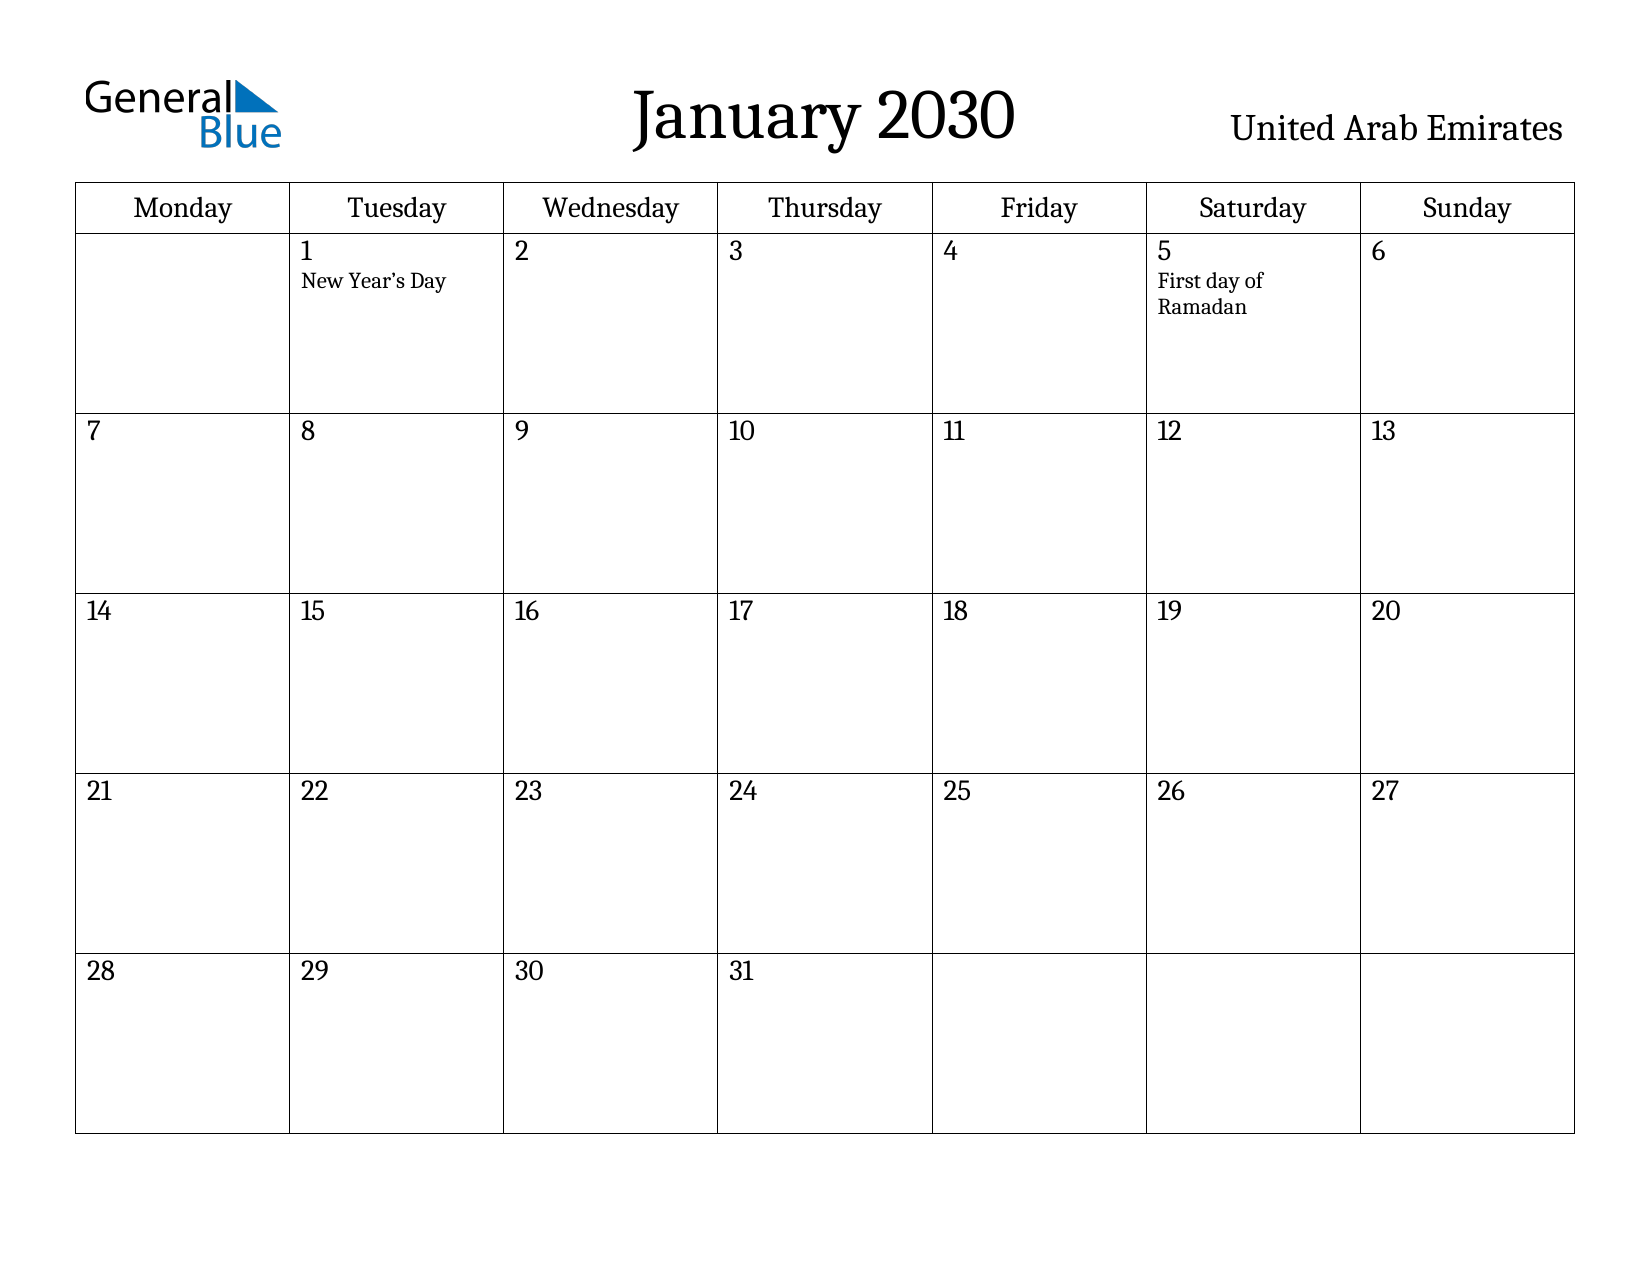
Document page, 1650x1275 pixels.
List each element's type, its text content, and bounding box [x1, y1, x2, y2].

table_cell 5 [1147, 234, 1360, 267]
table_cell 28 [76, 954, 289, 987]
table_cell [290, 988, 503, 1133]
table_cell [290, 808, 503, 953]
table_header United Arab Emirates [1146, 75, 1574, 182]
table_cell 8 [290, 414, 503, 447]
table_cell 2 [504, 234, 717, 267]
table_cell [1361, 988, 1574, 1133]
table_cell [290, 448, 503, 593]
table_cell [933, 808, 1146, 953]
table_cell 7 [76, 414, 289, 447]
table_cell [718, 267, 932, 413]
table_cell 21 [76, 774, 289, 807]
table_cell Saturday [1147, 183, 1360, 233]
table_cell 13 [1361, 414, 1574, 447]
table_cell 4 [933, 234, 1146, 267]
table_cell 12 [1147, 414, 1360, 447]
table_cell 10 [718, 414, 932, 447]
table_cell [1147, 988, 1360, 1133]
picture [86, 80, 281, 148]
table_cell 14 [76, 594, 289, 627]
table_cell 23 [504, 774, 717, 807]
table_cell [76, 267, 289, 413]
table_cell [933, 448, 1146, 593]
table_cell [1361, 954, 1574, 987]
table_cell [504, 808, 717, 953]
table_cell [718, 808, 932, 953]
table_cell 25 [933, 774, 1146, 807]
table_cell [504, 988, 717, 1133]
table_cell Sunday [1361, 183, 1574, 233]
table_cell 11 [933, 414, 1146, 447]
table_cell 29 [290, 954, 503, 987]
table_cell [1361, 267, 1574, 413]
table_cell [718, 448, 932, 593]
table_cell New Year’s Day [290, 267, 503, 413]
table_cell [933, 267, 1146, 413]
table_cell 20 [1361, 594, 1574, 627]
table_cell [1147, 448, 1360, 593]
table_cell [504, 627, 717, 773]
table_header January 2030 [504, 75, 1146, 182]
table_cell 31 [718, 954, 932, 987]
table_cell 24 [718, 774, 932, 807]
table_cell Thursday [718, 183, 932, 233]
table_header [76, 75, 503, 182]
table_cell [76, 627, 289, 773]
table_cell 3 [718, 234, 932, 267]
table_cell 16 [504, 594, 717, 627]
table_cell First day of Ramadan [1147, 267, 1360, 413]
table_cell 6 [1361, 234, 1574, 267]
table_cell [933, 954, 1146, 987]
table_cell Tuesday [290, 183, 503, 233]
table_cell [718, 988, 932, 1133]
table_cell [504, 448, 717, 593]
table_cell 30 [504, 954, 717, 987]
table_cell [1361, 808, 1574, 953]
table_cell 17 [718, 594, 932, 627]
table_cell [76, 808, 289, 953]
table_cell 15 [290, 594, 503, 627]
table_cell [1361, 627, 1574, 773]
table_cell Monday [76, 183, 289, 233]
table_cell 26 [1147, 774, 1360, 807]
table_cell 9 [504, 414, 717, 447]
table_cell [76, 988, 289, 1133]
table_cell [1147, 808, 1360, 953]
table_cell [1147, 627, 1360, 773]
table_cell [718, 627, 932, 773]
table_cell [933, 627, 1146, 773]
table_cell [76, 448, 289, 593]
table_cell Wednesday [504, 183, 717, 233]
table_cell [76, 234, 289, 267]
table_cell 22 [290, 774, 503, 807]
table_cell [1361, 448, 1574, 593]
table_cell [290, 627, 503, 773]
table_cell Friday [933, 183, 1146, 233]
table_cell 18 [933, 594, 1146, 627]
table_cell [1147, 954, 1360, 987]
table_cell [504, 267, 717, 413]
table_cell 27 [1361, 774, 1574, 807]
table_cell [933, 988, 1146, 1133]
table_cell 1 [290, 234, 503, 267]
table_cell 19 [1147, 594, 1360, 627]
